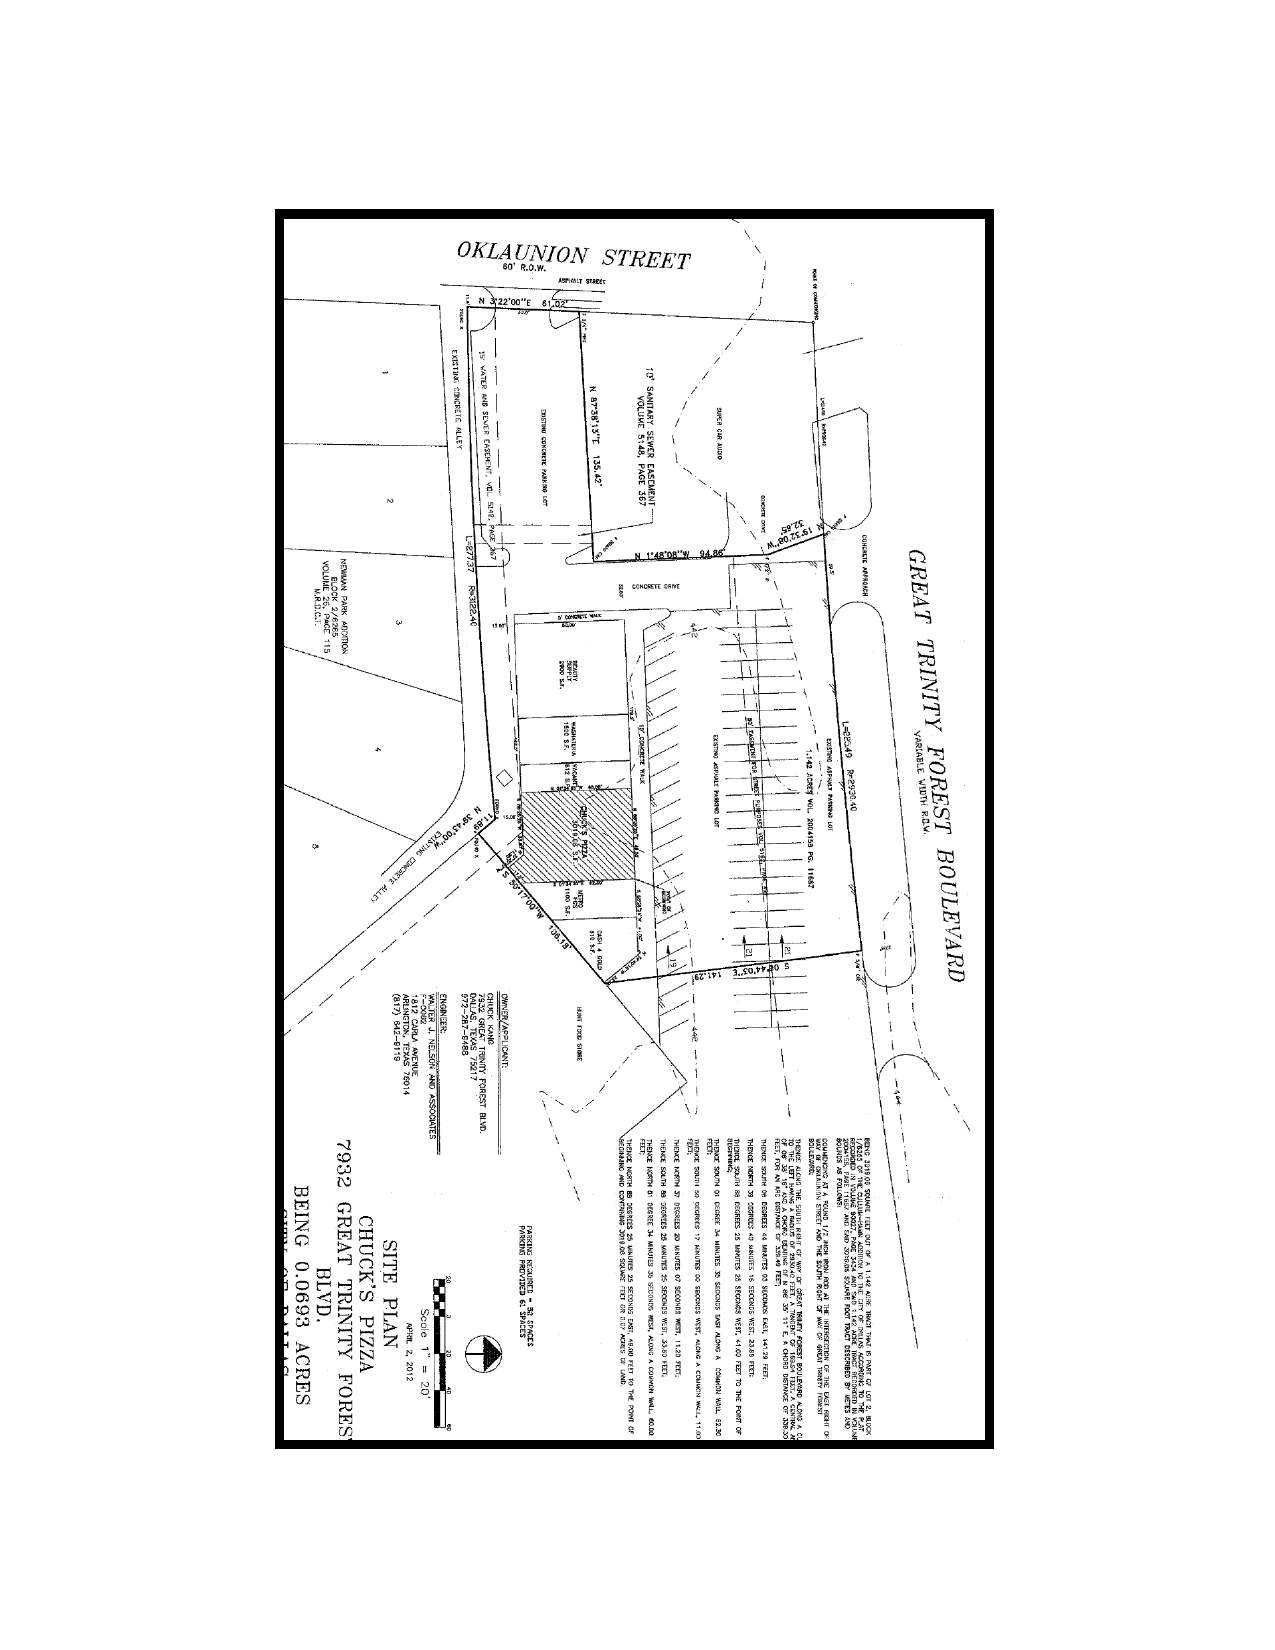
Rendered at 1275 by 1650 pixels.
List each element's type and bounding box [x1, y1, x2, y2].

picture [284, 219, 985, 1440]
